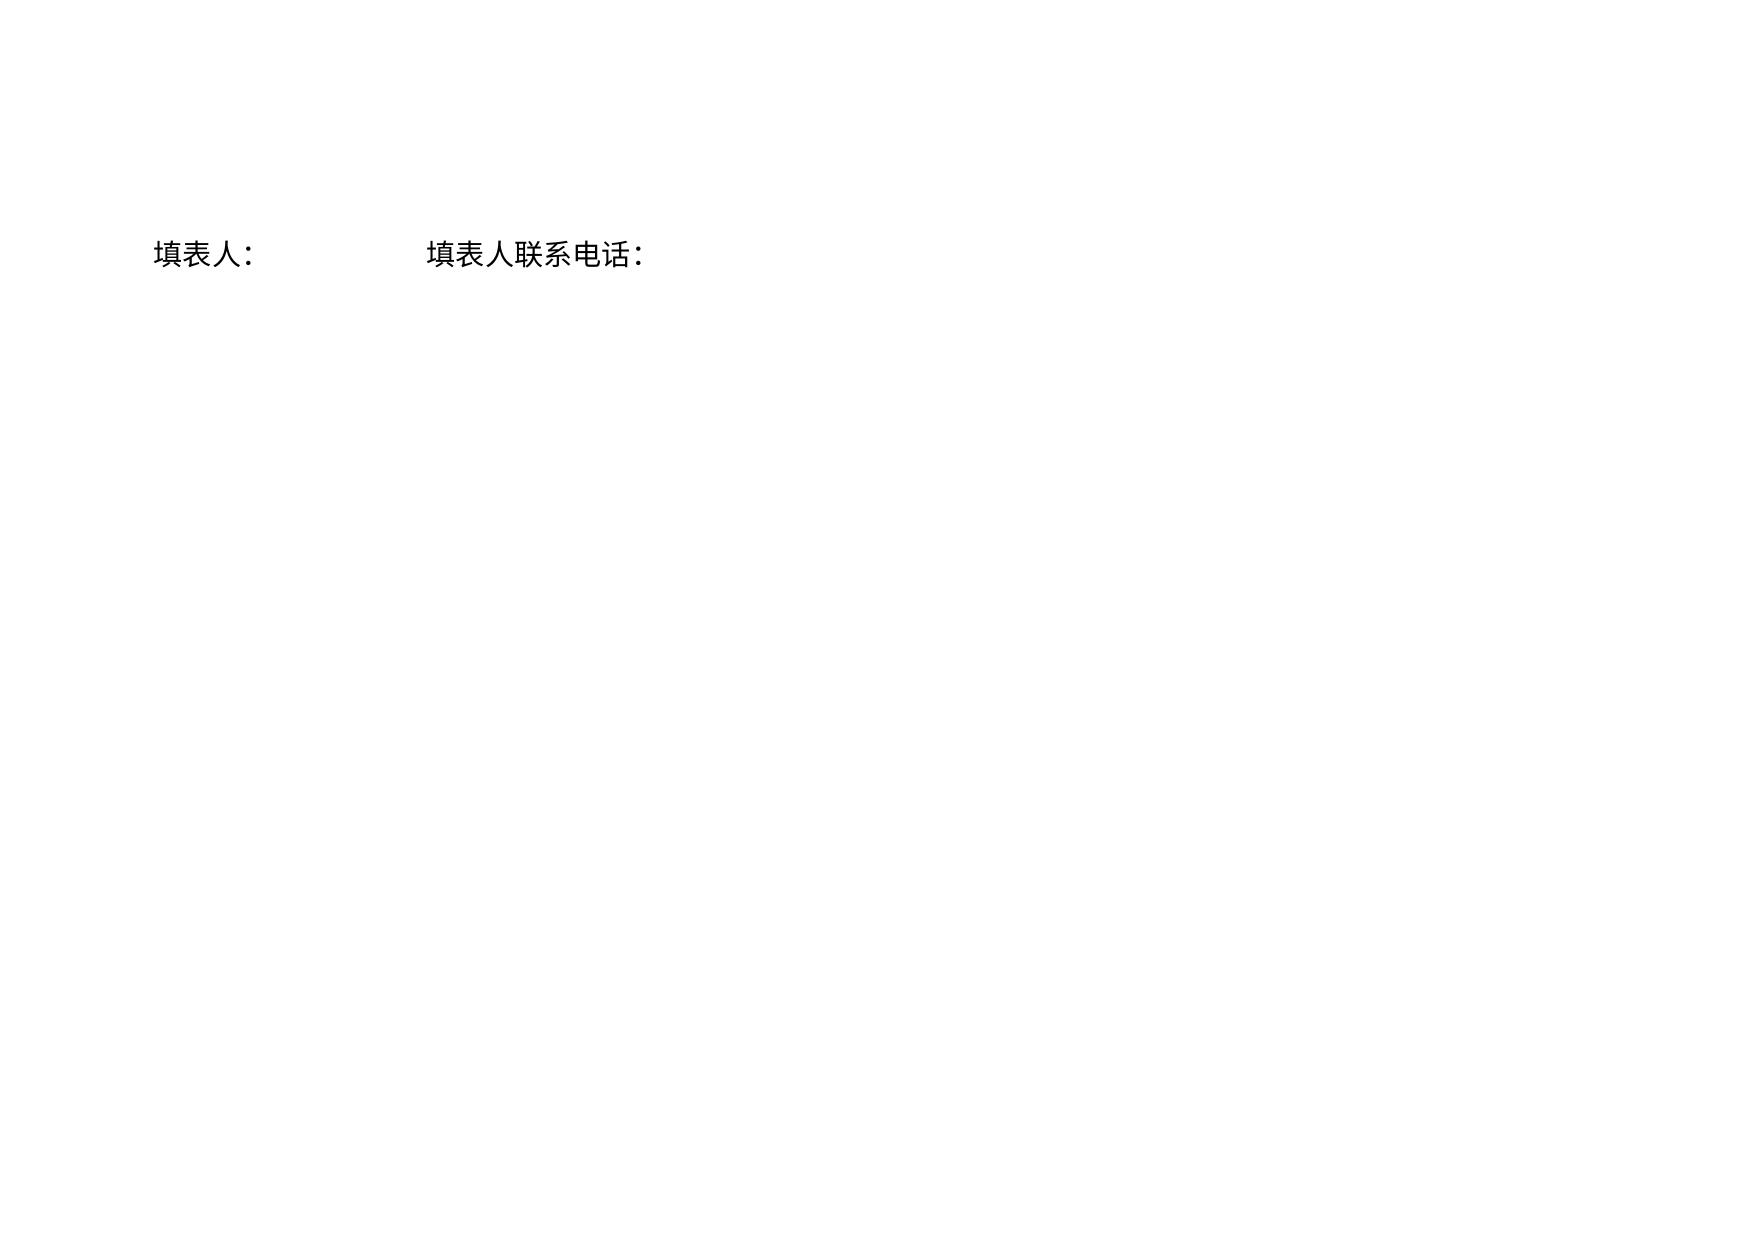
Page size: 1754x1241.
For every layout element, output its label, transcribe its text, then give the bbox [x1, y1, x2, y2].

text 填表人： 填表人联系电话： [153, 220, 1589, 285]
